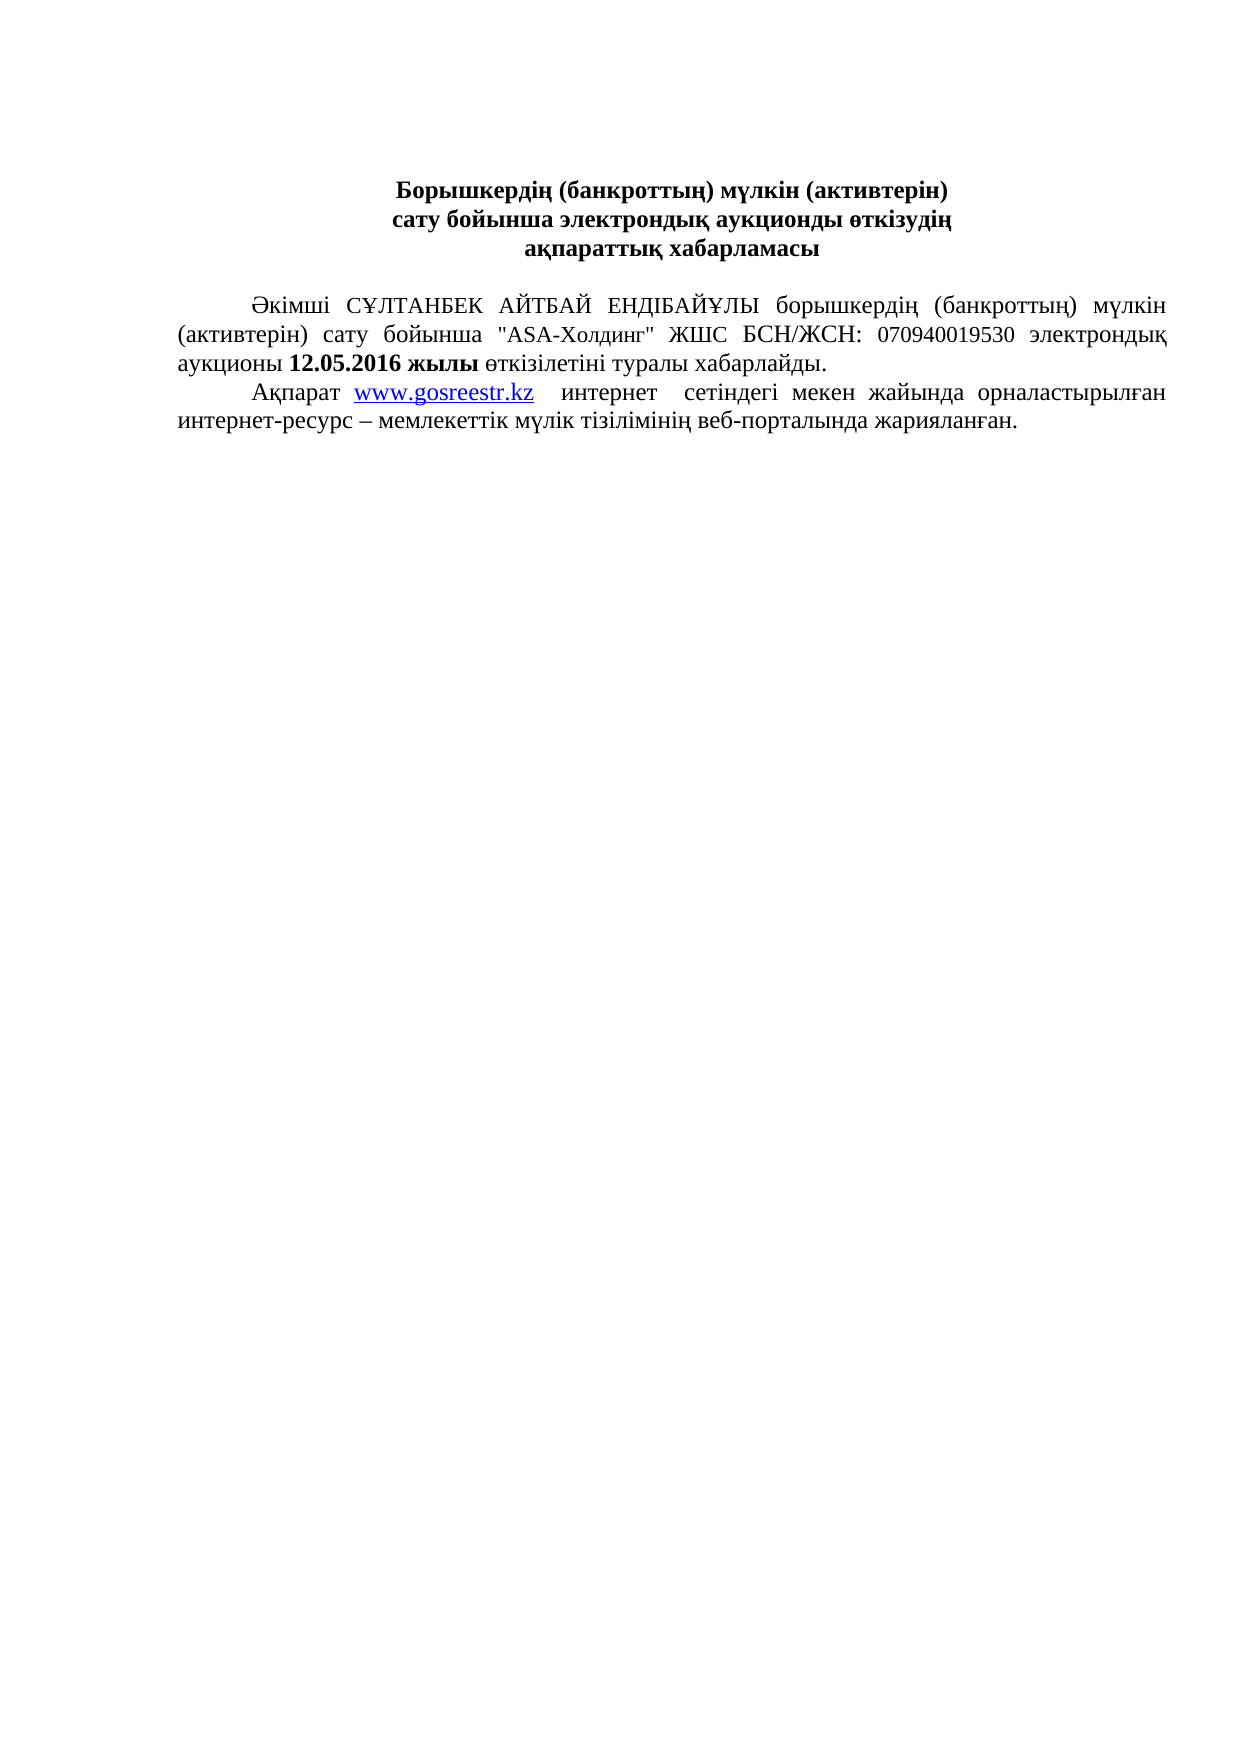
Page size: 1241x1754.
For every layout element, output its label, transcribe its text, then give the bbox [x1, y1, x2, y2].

text ақпараттық хабарламасы [177, 233, 1167, 262]
text Борышкердің (банкроттың) мүлкін (активтерін) [177, 176, 1167, 204]
text Ақпарат www.gosreestr.kz интернет сетіндегі мекен жайында орналастырылған интернет-ресурс – мемлекеттік мүлік тізілімінің веб-порталында жарияланған. [177, 377, 1167, 434]
text сату бойынша электрондық аукционды өткізудің [177, 204, 1167, 233]
text Әкімші СҰЛТАНБЕК АЙТБАЙ ЕНДІБАЙҰЛЫ борышкердің (банкроттың) мүлкін (активтерін) сату бойынша "ASA-Холдинг" ЖШС БСН/ЖСН: 070940019530 электрондық аукционы 12.05.2016 жылы өткізілетіні туралы хабарлайды. [177, 291, 1167, 377]
